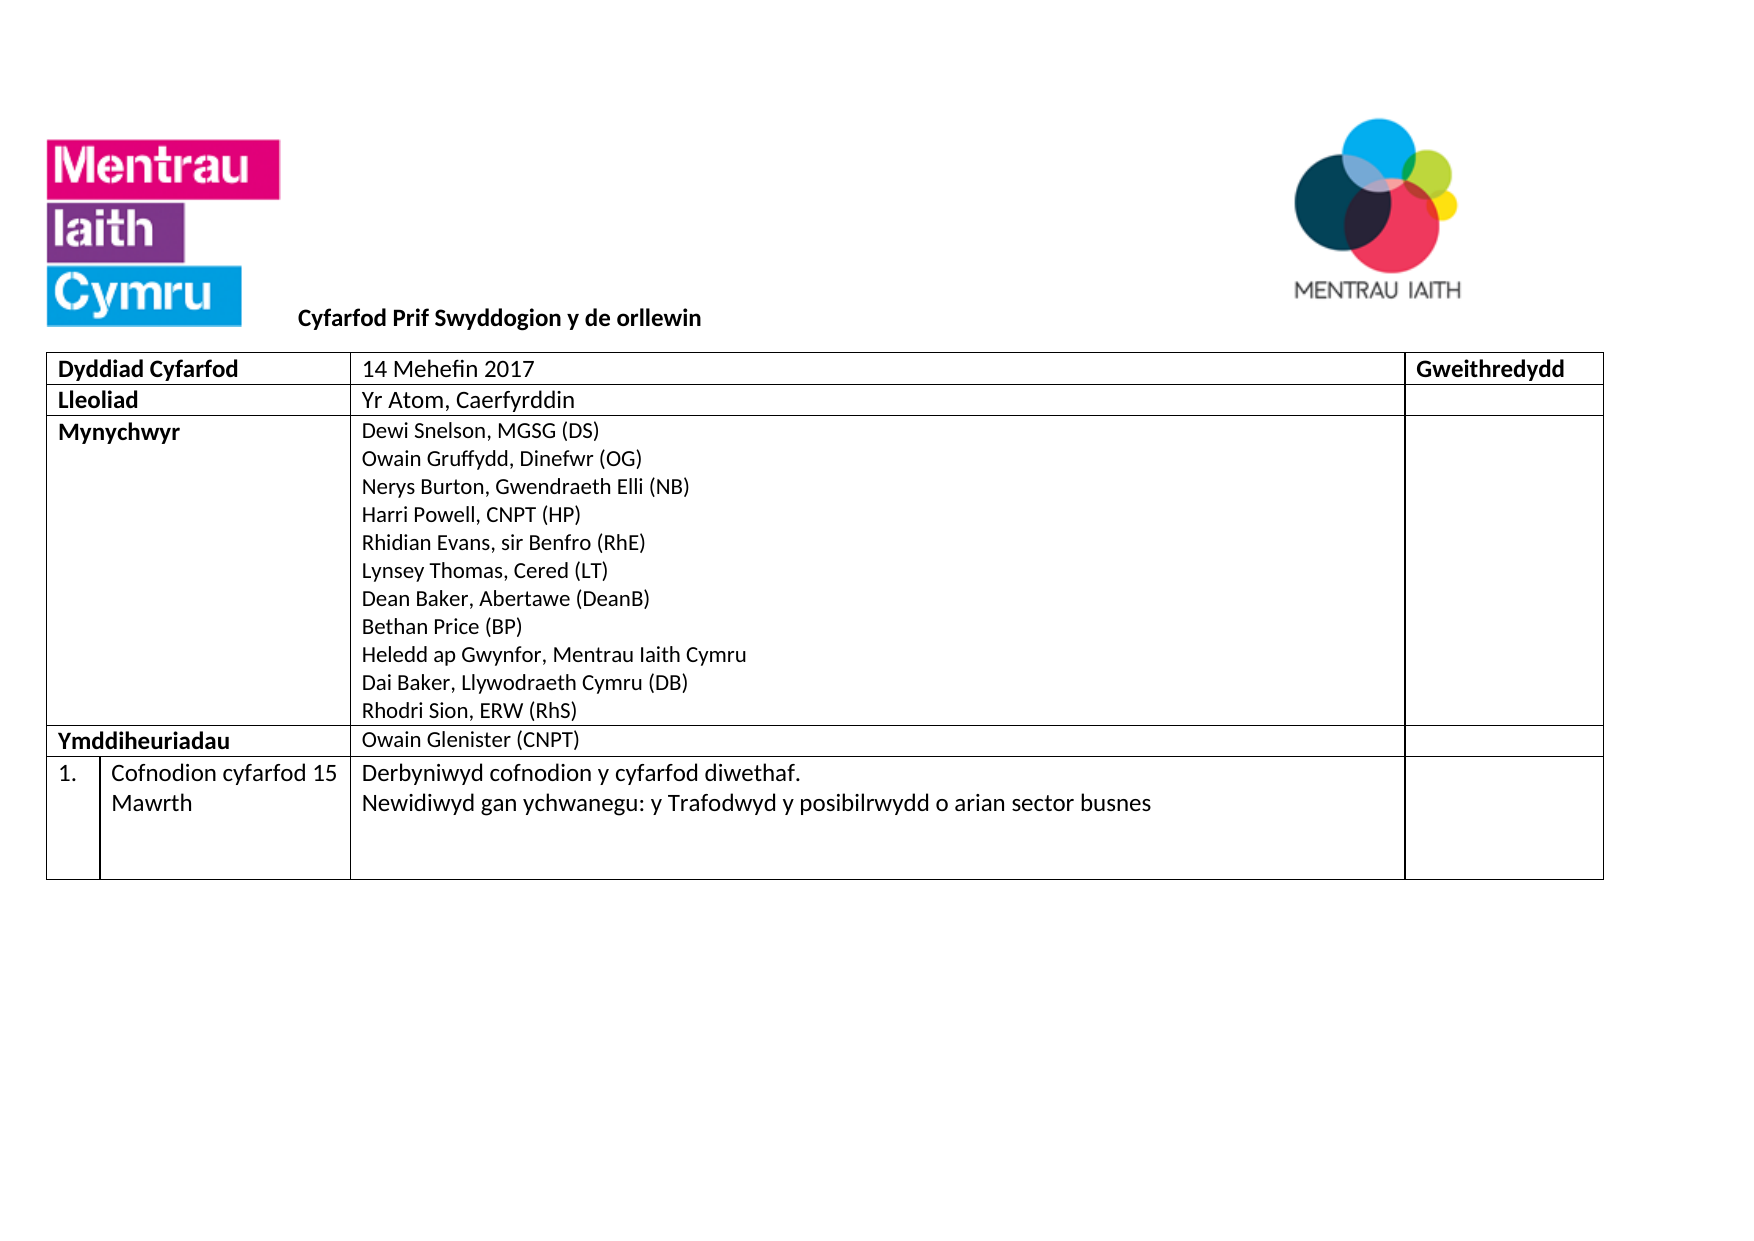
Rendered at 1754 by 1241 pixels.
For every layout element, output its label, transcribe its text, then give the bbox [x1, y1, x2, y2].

table_cell [1406, 726, 1603, 756]
table_cell Ymddiheuriadau [47, 726, 350, 756]
table_cell Owain Glenister (CNPT) [351, 726, 1404, 756]
table_header Dyddiad Cyfarfod [47, 353, 350, 384]
table_cell Lleoliad [47, 385, 350, 415]
table_cell [1406, 416, 1603, 724]
table_cell Dewi Snelson, MGSG (DS) Owain Gruffydd, Dinefwr (OG) Nerys Burton, Gwendraeth Elli (NB) Harri Powell, CNPT (HP) Rhidian Evans, sir Benfro (RhE) Lynsey Thomas, Cered (LT) Dean Baker, Abertawe (DeanB) Bethan Price (BP) Heledd ap Gwynfor, Mentrau Iaith Cymru Dai Baker, Llywodraeth Cymru (DB) Rhodri Sion, ERW (RhS) [351, 416, 1404, 724]
table_cell [1406, 385, 1603, 415]
table_cell Cofnodion cyfarfod 15 Mawrth [101, 757, 350, 879]
table_cell Derbyniwyd cofnodion y cyfarfod diwethaf. Newidiwyd gan ychwanegu: y Trafodwyd y posibilrwydd o arian sector busnes [351, 757, 1404, 879]
table_cell Yr Atom, Caerfyrddin [351, 385, 1404, 415]
table_header Gweithredydd [1406, 353, 1603, 384]
table_cell [1406, 757, 1603, 879]
picture [46, 139, 281, 327]
table_cell Mynychwyr [47, 416, 350, 724]
picture [1273, 101, 1490, 327]
table_header 14 Mehefin 2017 [351, 353, 1404, 384]
table_cell 1. [47, 757, 99, 879]
